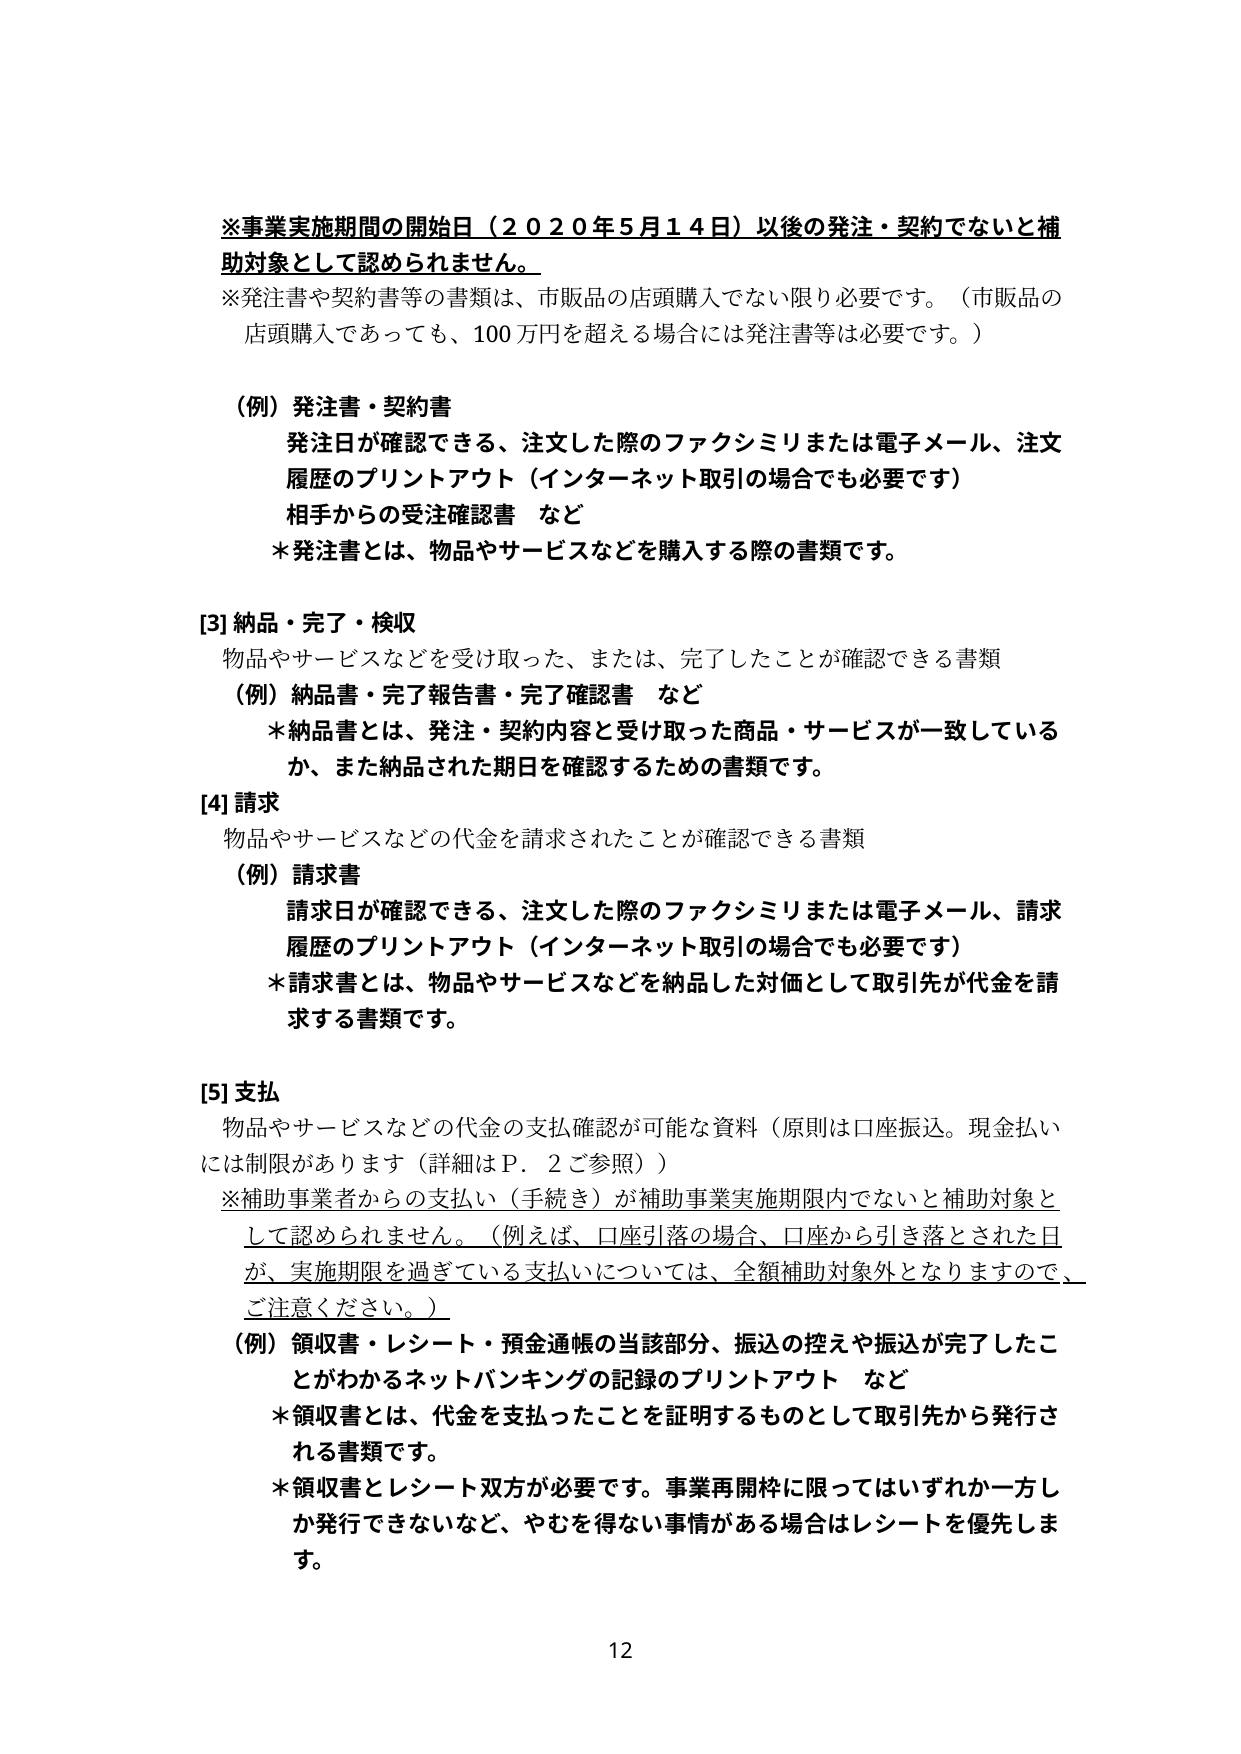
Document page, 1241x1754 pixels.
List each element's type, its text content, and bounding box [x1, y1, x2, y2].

text （例）納品書・完了報告書・完了確認書 など [199, 676, 1063, 712]
text （例）請求書 [177, 856, 1063, 892]
text ※発注書や契約書等の書類は、市販品の店頭購入でない限り必要です。（市販品の店頭購入であっても、100万円を超える場合には発注書等は必要です。） [221, 279, 1063, 351]
text 発注日が確認できる、注文した際のファクシミリまたは電子メール、注文履歴のプリントアウト（インターネット取引の場合でも必要です） [287, 423, 1063, 495]
text ＊発注書とは、物品やサービスなどを購入する際の書類です。 [177, 531, 1063, 567]
text （例）領収書・レシート・預金通帳の当該部分、振込の控えや振込が完了したことがわかるネットバンキングの記録のプリントアウト など [221, 1324, 1063, 1396]
text ＊納品書とは、発注・契約内容と受け取った商品・サービスが一致しているか、また納品された期日を確認するための書類です。 [265, 712, 1063, 784]
text [3] 納品・完了・検収 [199, 603, 1063, 639]
text ※補助事業者からの支払い（手続き）が補助事業実施期限内でないと補助対象として認められません。（例えば、口座引落の場合、口座から引き落とされた日が、実施期限を過ぎている支払いについては、全額補助対象外となりますので、ご注意ください。） [221, 1180, 1063, 1324]
text ＊領収書とレシート双方が必要です。事業再開枠に限ってはいずれか一方しか発行できないなど、やむを得ない事情がある場合はレシートを優先します。 [269, 1468, 1063, 1577]
text 物品やサービスなどの代金の支払確認が可能な資料（原則は口座振込。現金払いには制限があります（詳細はＰ．２ご参照）） [199, 1108, 1063, 1180]
text [4] 請求 [177, 784, 1063, 820]
text ※事業実施期間の開始日（２０２０年５月１４日）以後の発注・契約でないと補助対象として認められません。 [221, 207, 1063, 279]
text 物品やサービスなどを受け取った、または、完了したことが確認できる書類 [199, 639, 1063, 676]
text 物品やサービスなどの代金を請求されたことが確認できる書類 [177, 820, 1063, 856]
text ＊領収書とは、代金を支払ったことを証明するものとして取引先から発行される書類です。 [269, 1396, 1063, 1468]
text （例）発注書・契約書 [177, 387, 1063, 423]
text [5] 支払 [177, 1072, 1063, 1108]
text 相手からの受注確認書 など [287, 495, 1063, 531]
text ＊請求書とは、物品やサービスなどを納品した対価として取引先が代金を請求する書類です。 [265, 964, 1063, 1036]
text 請求日が確認できる、注文した際のファクシミリまたは電子メール、請求履歴のプリントアウト（インターネット取引の場合でも必要です） [287, 892, 1063, 964]
